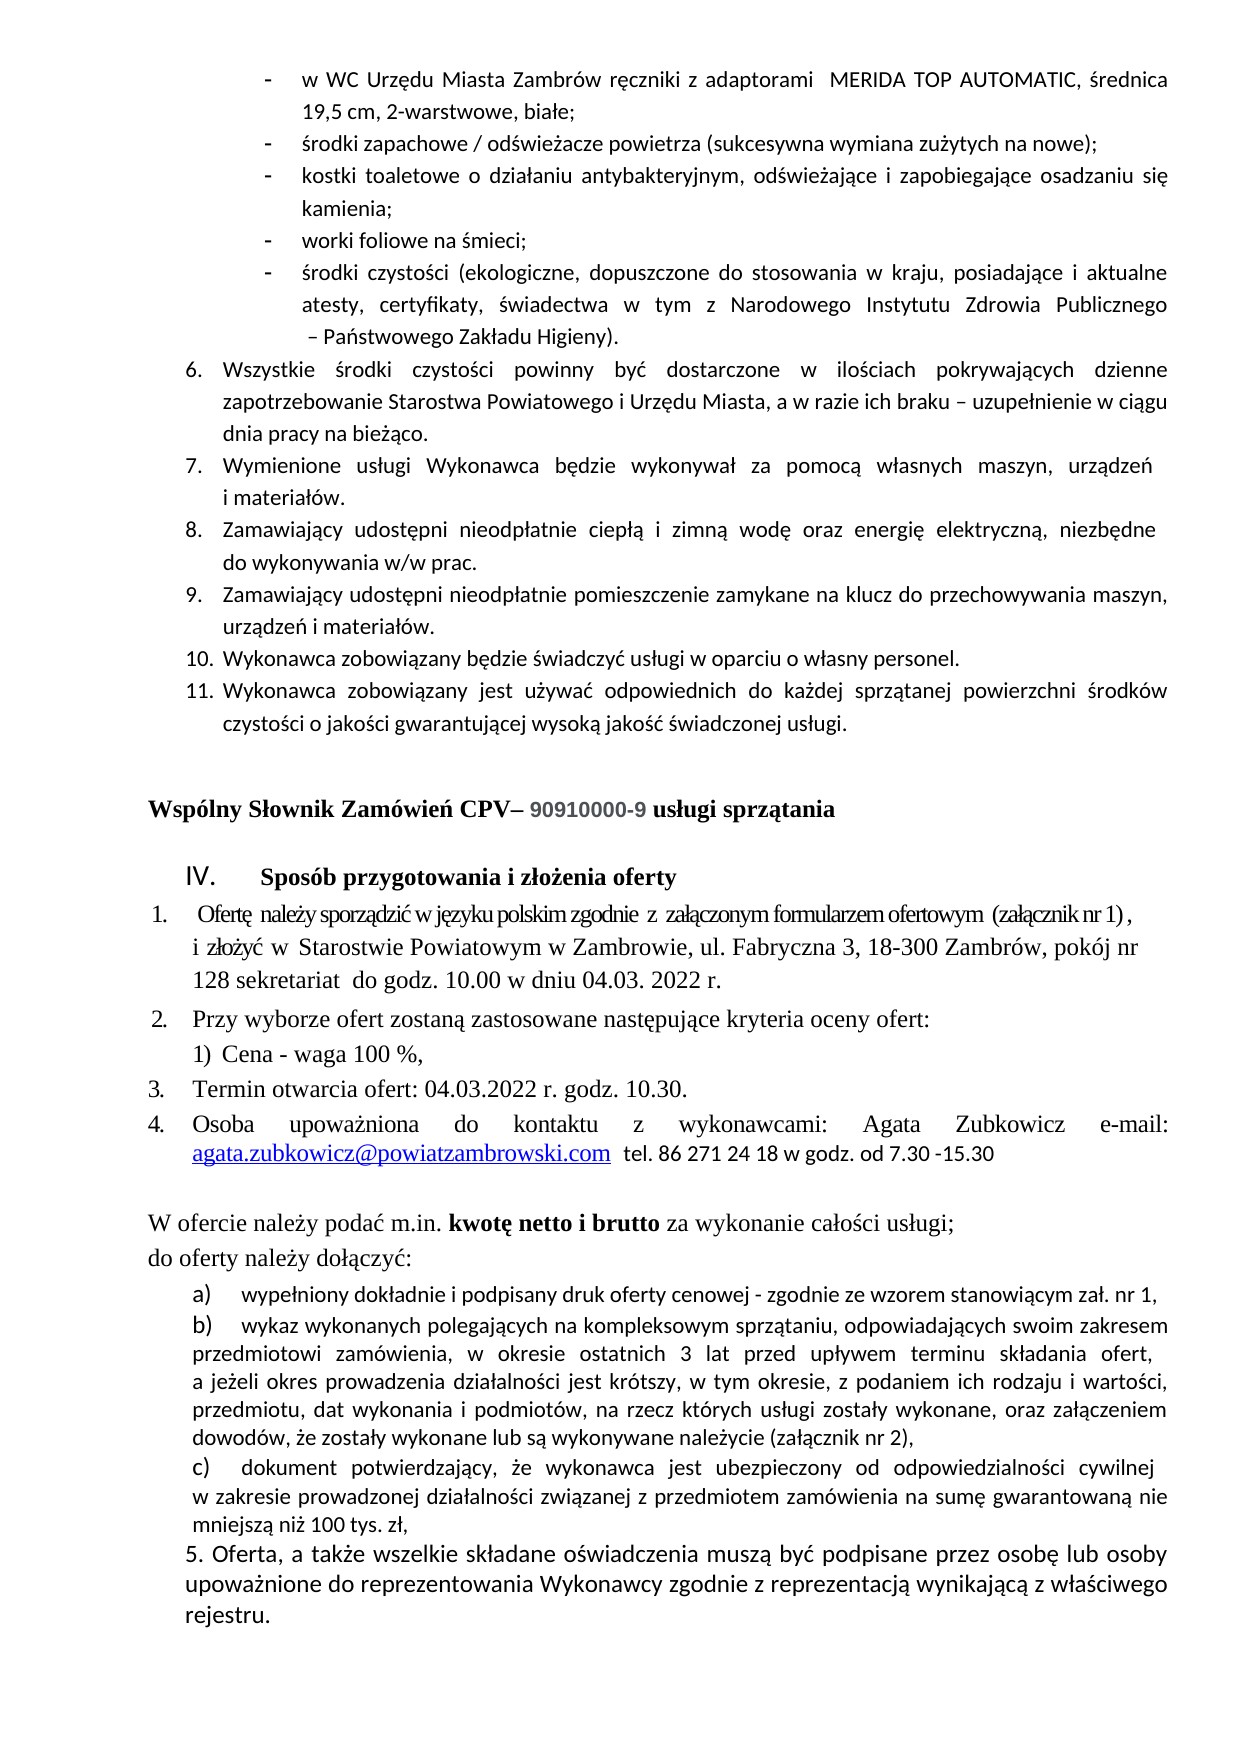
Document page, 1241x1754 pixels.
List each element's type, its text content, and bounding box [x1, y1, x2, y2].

list środki zapachowe / odświeżacze powietrza (sukcesywna wymiana zużytych na nowe); [264, 129, 1169, 157]
text 4. Osoba upoważniona do kontaktu z wykonawcami: Agata Zubkowicz e-mail: agata.zubkowicz@powiatzambrowski.com tel. 86 271 24 18 w godz. od 7.30 -15.30 [148, 1109, 1169, 1167]
list Zamawiający udostępni nieodpłatnie ciepłą i zimną wodę oraz energię elektryczną, niezbędne do wykonywania w/w prac. [185, 516, 1169, 576]
list Wszystkie środki czystości powinny być dostarczone w ilościach pokrywających dzienne zapotrzebowanie Starostwa Powiatowego i Urzędu Miasta, a w razie ich braku – uzupełnienie w ciągu dnia pracy na bieżąco. [185, 355, 1169, 447]
list worki foliowe na śmieci; [264, 226, 1169, 254]
list 1) Cena - waga 100 %, [192, 1039, 1169, 1068]
list Wymienione usługi Wykonawca będzie wykonywał za pomocą własnych maszyn, urządzeń i materiałów. [185, 451, 1169, 511]
text 2. Przy wyborze ofert zostaną zastosowane następujące kryteria oceny ofert: [151, 1004, 1169, 1033]
list Wykonawca zobowiązany będzie świadczyć usługi w oparciu o własny personel. [185, 644, 1169, 672]
list wykaz wykonanych polegających na kompleksowym sprzątaniu, odpowiadających swoim zakresem przedmiotowi zamówienia, w okresie ostatnich 3 lat przed upływem terminu składania ofert, a jeżeli okres prowadzenia działalności jest krótszy, w tym okresie, z podaniem ich rodzaju i wartości, przedmiotu, dat wykonania i podmiotów, na rzecz których usługi zostały wykonane, oraz załączeniem dowodów, że zostały wykonane lub są wykonywane należycie (załącznik nr 2), [192, 1309, 1169, 1451]
text 5. Oferta, a także wszelkie składane oświadczenia muszą być podpisane przez osobę lub osoby upoważnione do reprezentowania Wykonawcy zgodnie z reprezentacją wynikającą z właściwego rejestru. [185, 1538, 1169, 1629]
list w WC Urzędu Miasta Zambrów ręczniki z adaptorami MERIDA TOP AUTOMATIC, średnica 19,5 cm, 2-warstwowe, białe; [264, 65, 1169, 125]
list środki czystości (ekologiczne, dopuszczone do stosowania w kraju, posiadające i aktualne atesty, certyfikaty, świadectwa w tym z Narodowego Instytutu Zdrowia Publicznego – Państwowego Zakładu Higieny). [264, 258, 1169, 351]
list dokument potwierdzający, że wykonawca jest ubezpieczony od odpowiedzialności cywilnej w zakresie prowadzonej działalności związanej z przedmiotem zamówienia na sumę gwarantowaną nie mniejszą niż 100 tys. zł, [192, 1451, 1169, 1538]
list kostki toaletowe o działaniu antybakteryjnym, odświeżające i zapobiegające osadzaniu się kamienia; [264, 162, 1169, 222]
list Zamawiający udostępni nieodpłatnie pomieszczenie zamykane na klucz do przechowywania maszyn, urządzeń i materiałów. [185, 580, 1169, 640]
text W ofercie należy podać m.in. kwotę netto i brutto za wykonanie całości usługi; [148, 1208, 1169, 1237]
text 1. Ofertę należy sporządzić w języku polskim zgodnie z załączonym formularzem ofertowym (załącznik nr 1) , i złożyć w Starostwie Powiatowym w Zambrowie, ul. Fabryczna 3, 18-300 Zambrów, pokój nr 128 sekretariat do godz. 10.00 w dniu 04.03. 2022 r. [151, 899, 1169, 994]
text do oferty należy dołączyć: [148, 1243, 1169, 1272]
text Wspólny Słownik Zamówień CPV– 90910000-9 usługi sprzątania [148, 794, 1169, 823]
list wypełniony dokładnie i podpisany druk oferty cenowej - zgodnie ze wzorem stanowiącym zał. nr 1, [192, 1278, 1169, 1309]
list Wykonawca zobowiązany jest używać odpowiednich do każdej sprzątanej powierzchni środków czystości o jakości gwarantującej wysoką jakość świadczonej usługi. [185, 677, 1169, 737]
text 3. Termin otwarcia ofert: 04.03.2022 r. godz. 10.30. [148, 1074, 1169, 1103]
list Sposób przygotowania i złożenia oferty [185, 857, 1169, 893]
